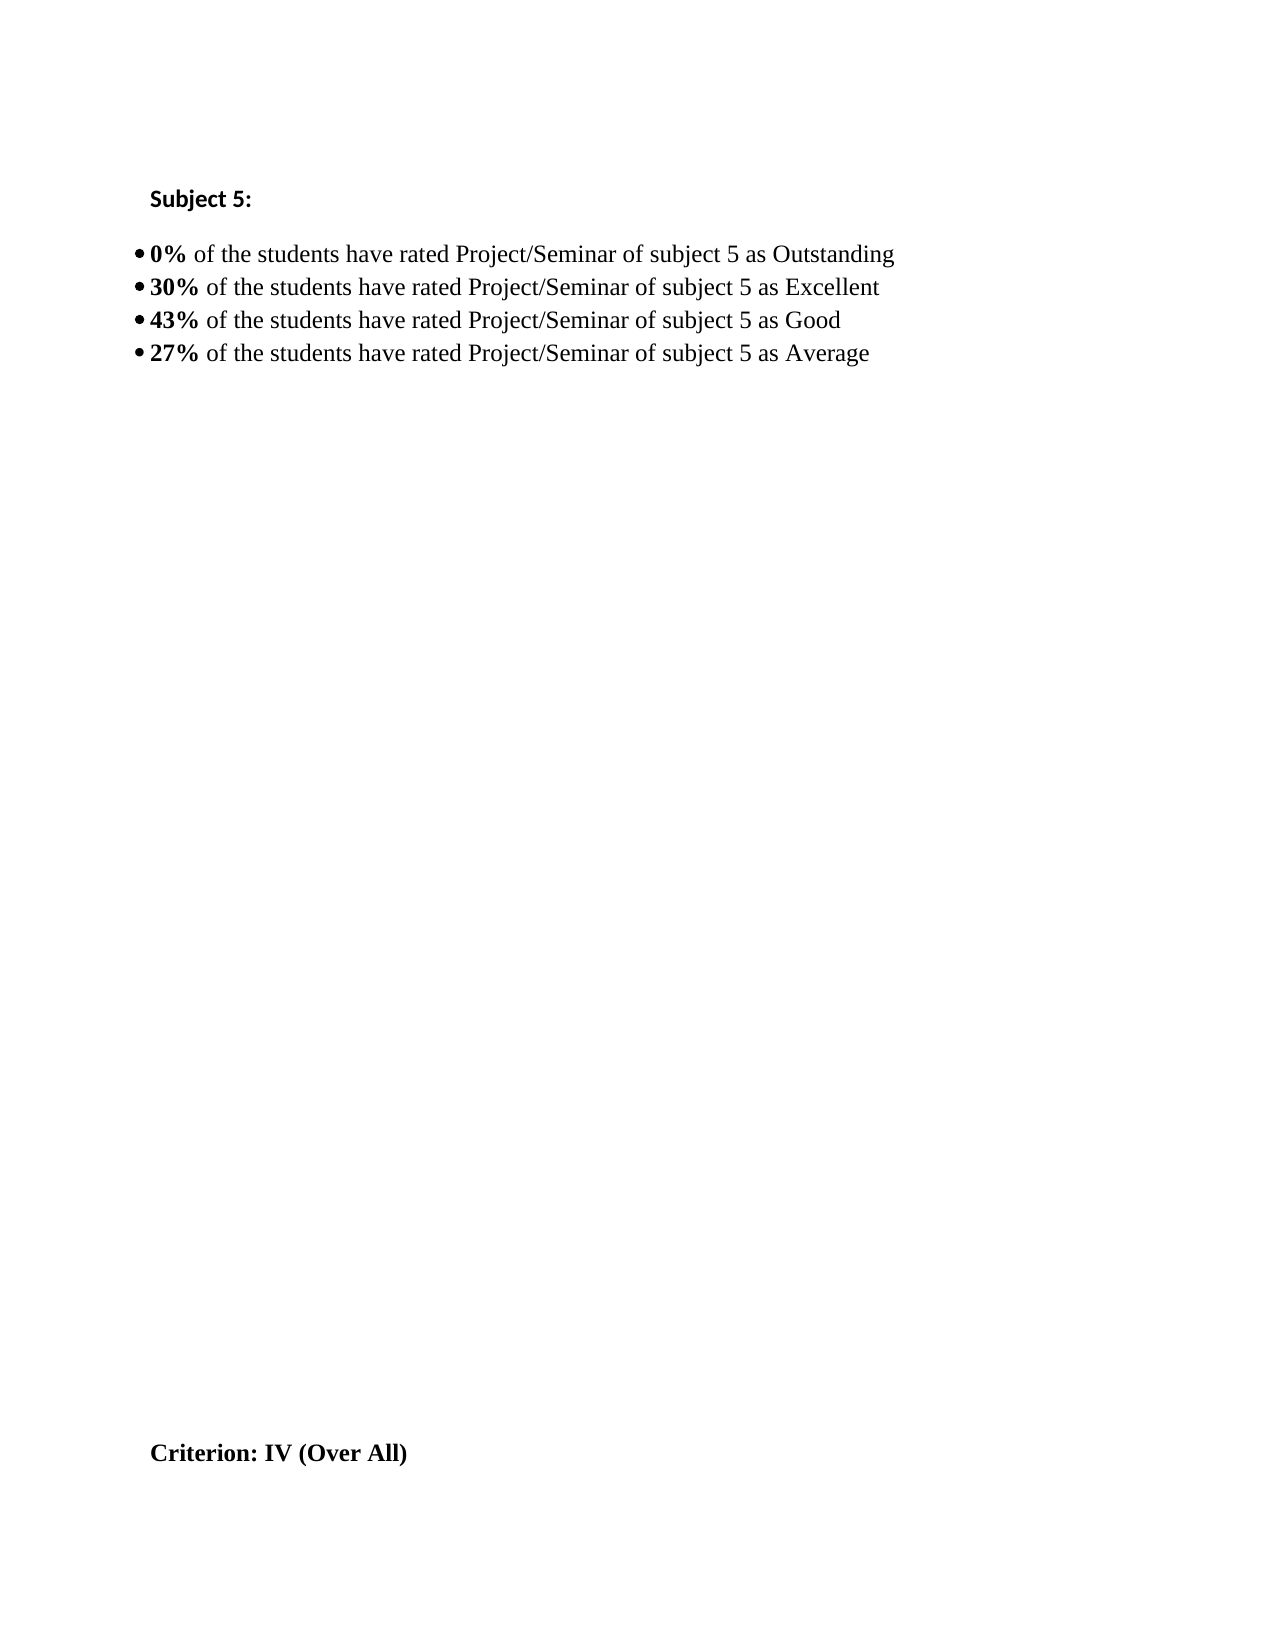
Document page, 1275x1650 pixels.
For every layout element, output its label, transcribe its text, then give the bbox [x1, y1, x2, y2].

list 27% of the students have rated Project/Seminar of subject 5 as Average [135, 338, 1125, 367]
text Subject 5: [150, 183, 1125, 213]
list 30% of the students have rated Project/Seminar of subject 5 as Excellent [135, 272, 1125, 301]
list 0% of the students have rated Project/Seminar of subject 5 as Outstanding [135, 239, 1125, 268]
list 43% of the students have rated Project/Seminar of subject 5 as Good [135, 305, 1125, 334]
text Criterion: IV (Over All) [150, 1438, 1125, 1467]
